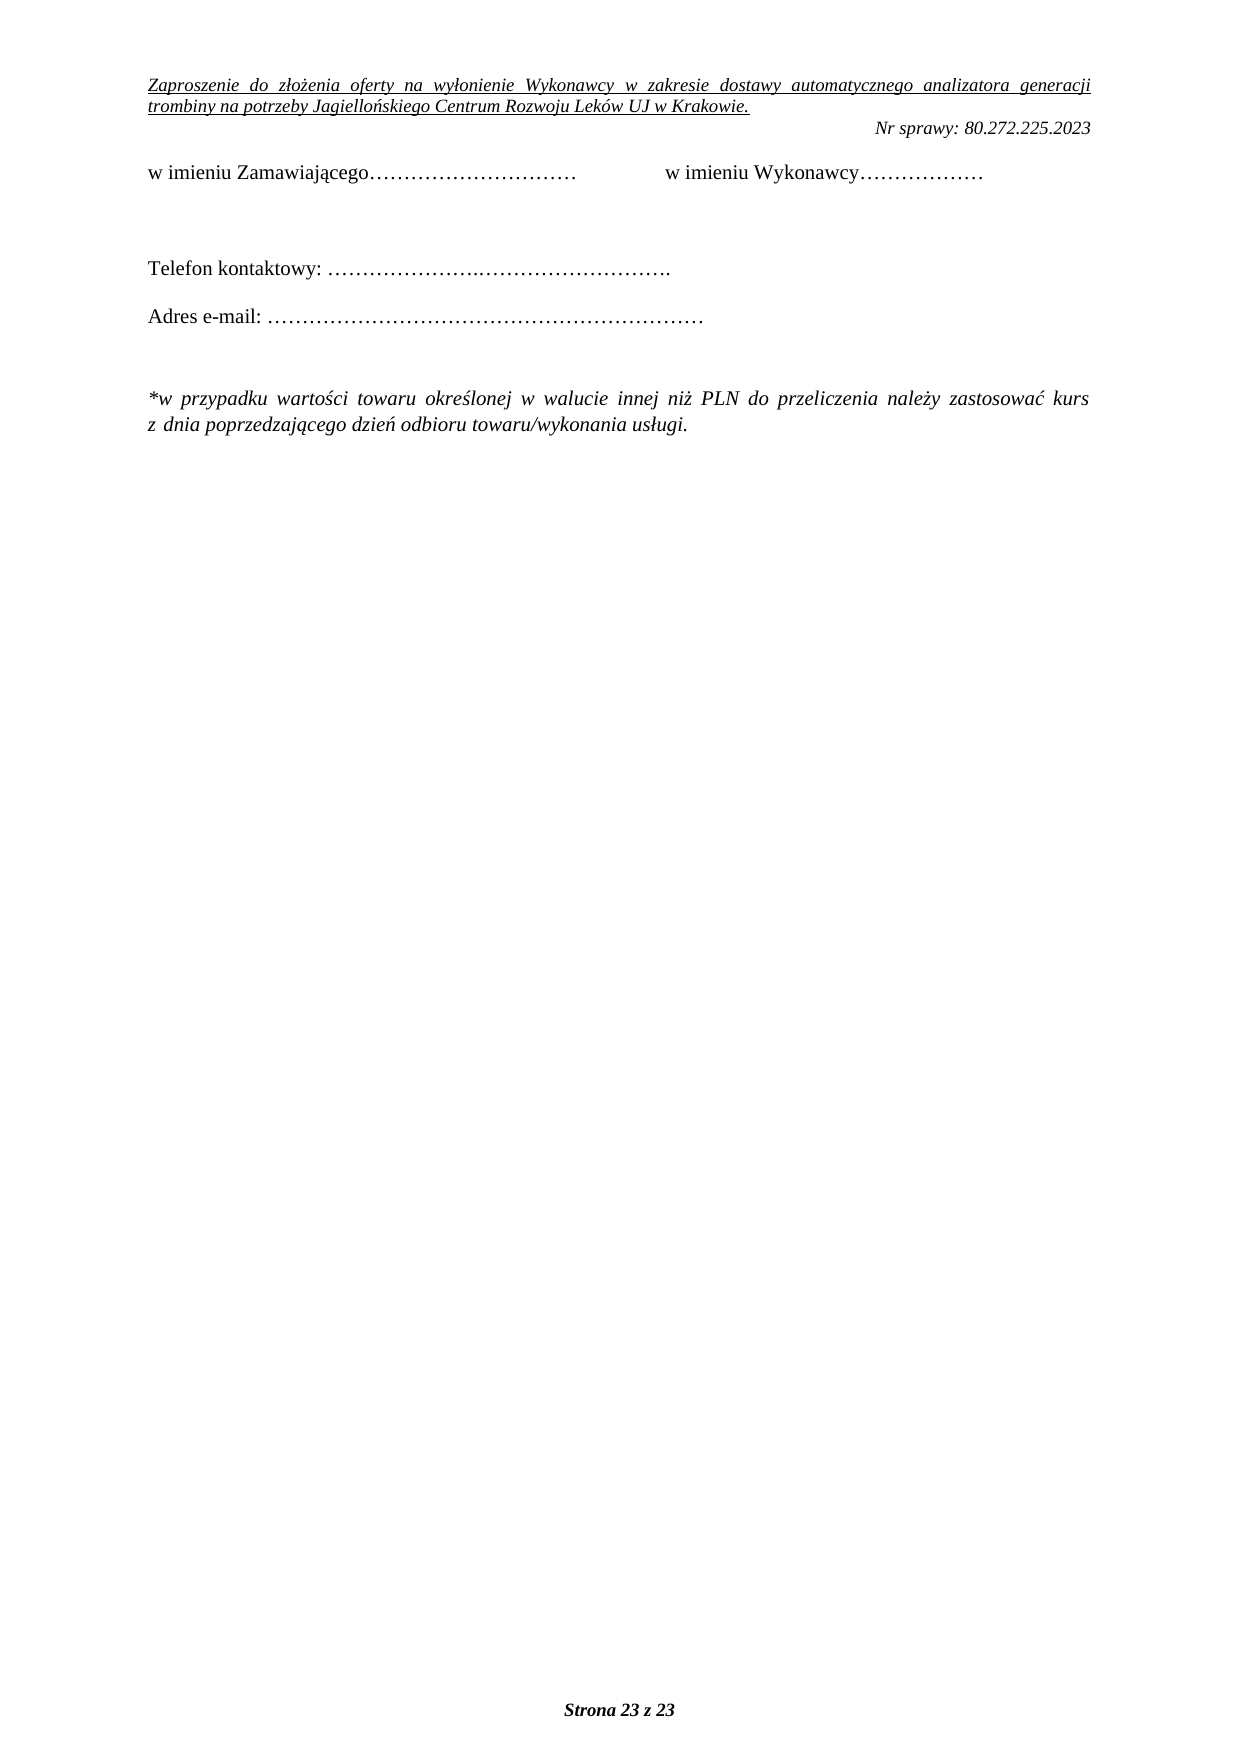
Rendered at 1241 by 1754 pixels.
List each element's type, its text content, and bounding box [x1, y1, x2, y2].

text Telefon kontaktowy: ………………….………………………. [148, 256, 1093, 280]
text *w przypadku wartości towaru określonej w walucie innej niż PLN do przeliczenia należy zastosować kurs z dnia poprzedzającego dzień odbioru towaru/wykonania usługi. [148, 386, 1093, 436]
text Adres e-mail: ……………………………………………………… [148, 304, 1093, 328]
text w imieniu Zamawiającego………………………… w imieniu Wykonawcy……………… [148, 160, 1093, 184]
